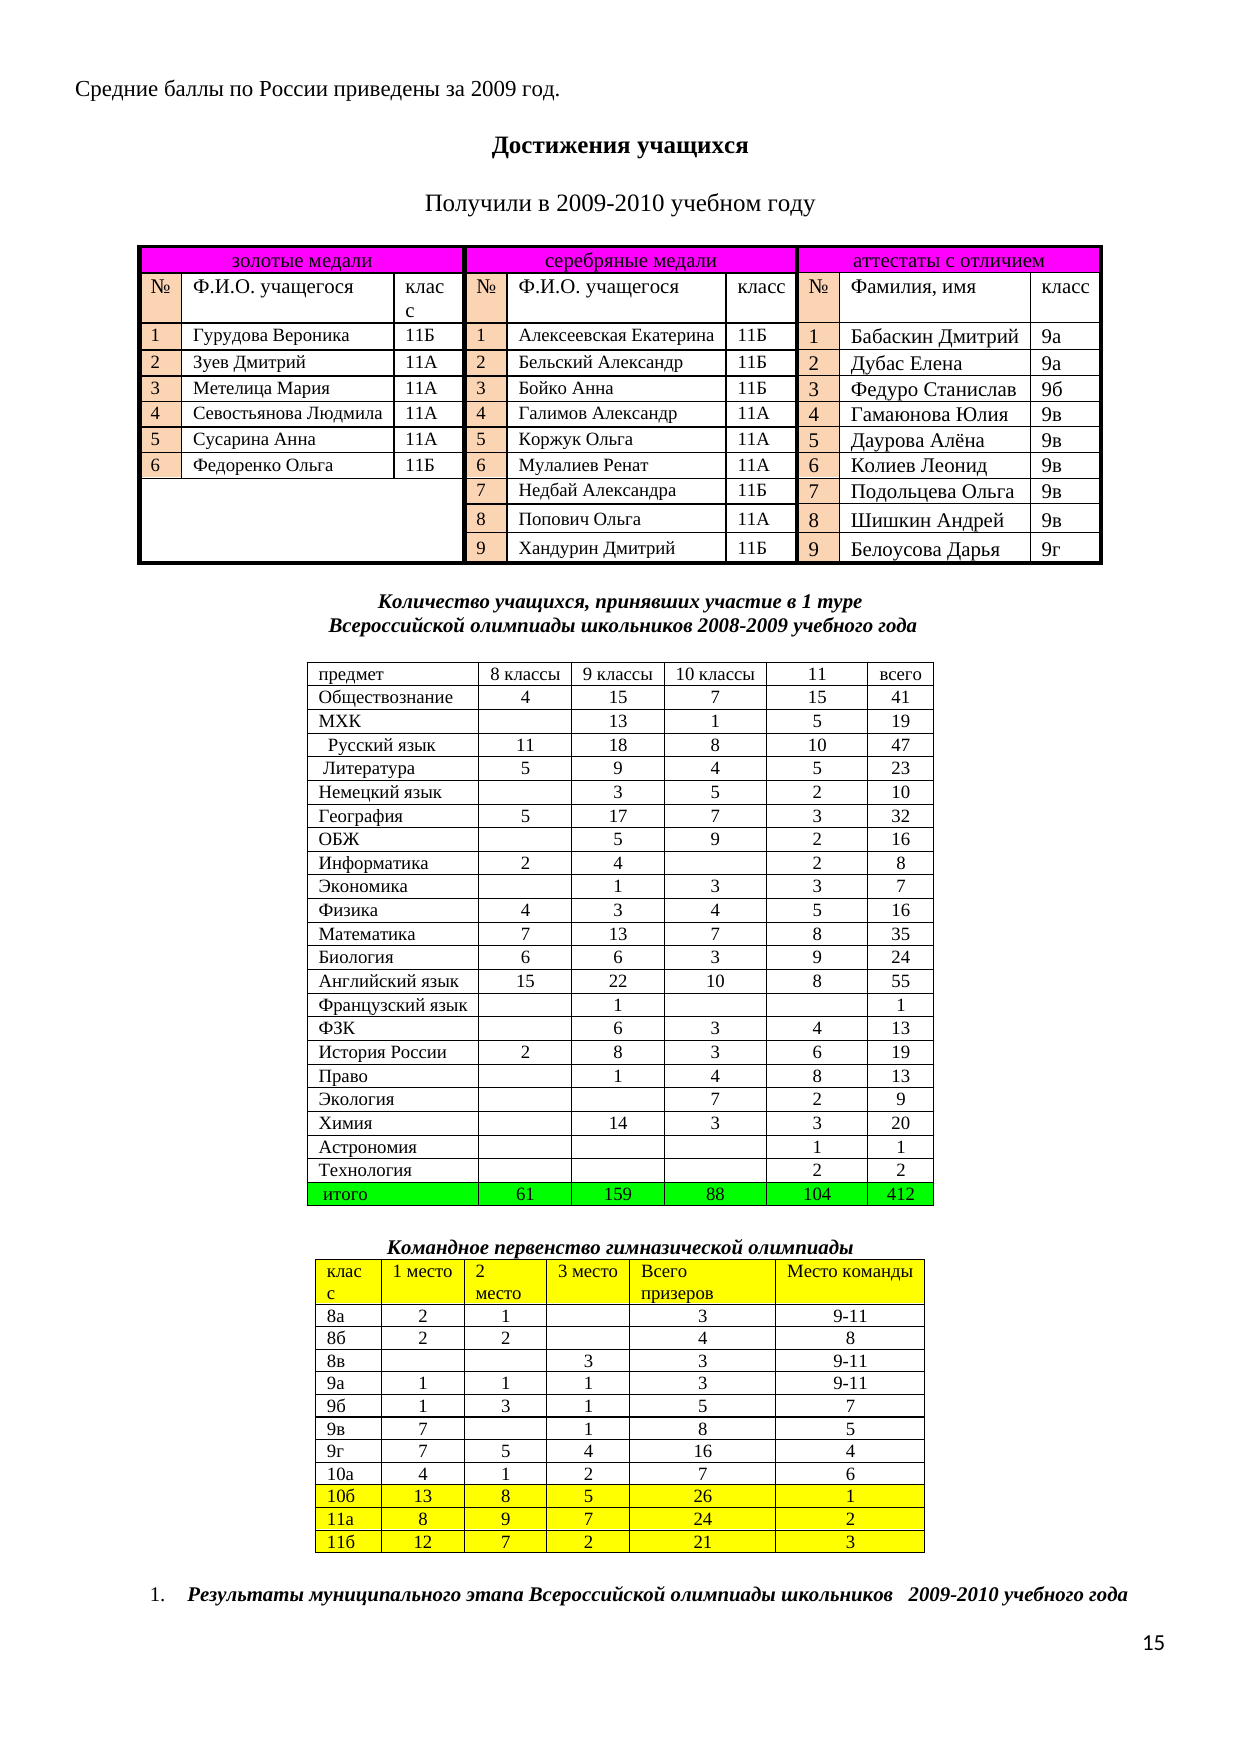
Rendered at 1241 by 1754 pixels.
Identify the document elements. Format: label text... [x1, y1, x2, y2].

text Командное первенство гимназической олимпиады [75, 1235, 1165, 1259]
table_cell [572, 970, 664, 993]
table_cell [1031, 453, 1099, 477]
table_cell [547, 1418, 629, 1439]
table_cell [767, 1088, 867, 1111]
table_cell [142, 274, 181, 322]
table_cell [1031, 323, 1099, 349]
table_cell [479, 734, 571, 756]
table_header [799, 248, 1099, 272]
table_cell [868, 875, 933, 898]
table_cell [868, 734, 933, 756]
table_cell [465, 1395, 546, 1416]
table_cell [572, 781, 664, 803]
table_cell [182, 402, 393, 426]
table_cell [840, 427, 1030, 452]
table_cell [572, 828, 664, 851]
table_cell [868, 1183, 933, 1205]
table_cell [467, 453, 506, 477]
text Средние баллы по России приведены за 2009 год. [75, 75, 1165, 101]
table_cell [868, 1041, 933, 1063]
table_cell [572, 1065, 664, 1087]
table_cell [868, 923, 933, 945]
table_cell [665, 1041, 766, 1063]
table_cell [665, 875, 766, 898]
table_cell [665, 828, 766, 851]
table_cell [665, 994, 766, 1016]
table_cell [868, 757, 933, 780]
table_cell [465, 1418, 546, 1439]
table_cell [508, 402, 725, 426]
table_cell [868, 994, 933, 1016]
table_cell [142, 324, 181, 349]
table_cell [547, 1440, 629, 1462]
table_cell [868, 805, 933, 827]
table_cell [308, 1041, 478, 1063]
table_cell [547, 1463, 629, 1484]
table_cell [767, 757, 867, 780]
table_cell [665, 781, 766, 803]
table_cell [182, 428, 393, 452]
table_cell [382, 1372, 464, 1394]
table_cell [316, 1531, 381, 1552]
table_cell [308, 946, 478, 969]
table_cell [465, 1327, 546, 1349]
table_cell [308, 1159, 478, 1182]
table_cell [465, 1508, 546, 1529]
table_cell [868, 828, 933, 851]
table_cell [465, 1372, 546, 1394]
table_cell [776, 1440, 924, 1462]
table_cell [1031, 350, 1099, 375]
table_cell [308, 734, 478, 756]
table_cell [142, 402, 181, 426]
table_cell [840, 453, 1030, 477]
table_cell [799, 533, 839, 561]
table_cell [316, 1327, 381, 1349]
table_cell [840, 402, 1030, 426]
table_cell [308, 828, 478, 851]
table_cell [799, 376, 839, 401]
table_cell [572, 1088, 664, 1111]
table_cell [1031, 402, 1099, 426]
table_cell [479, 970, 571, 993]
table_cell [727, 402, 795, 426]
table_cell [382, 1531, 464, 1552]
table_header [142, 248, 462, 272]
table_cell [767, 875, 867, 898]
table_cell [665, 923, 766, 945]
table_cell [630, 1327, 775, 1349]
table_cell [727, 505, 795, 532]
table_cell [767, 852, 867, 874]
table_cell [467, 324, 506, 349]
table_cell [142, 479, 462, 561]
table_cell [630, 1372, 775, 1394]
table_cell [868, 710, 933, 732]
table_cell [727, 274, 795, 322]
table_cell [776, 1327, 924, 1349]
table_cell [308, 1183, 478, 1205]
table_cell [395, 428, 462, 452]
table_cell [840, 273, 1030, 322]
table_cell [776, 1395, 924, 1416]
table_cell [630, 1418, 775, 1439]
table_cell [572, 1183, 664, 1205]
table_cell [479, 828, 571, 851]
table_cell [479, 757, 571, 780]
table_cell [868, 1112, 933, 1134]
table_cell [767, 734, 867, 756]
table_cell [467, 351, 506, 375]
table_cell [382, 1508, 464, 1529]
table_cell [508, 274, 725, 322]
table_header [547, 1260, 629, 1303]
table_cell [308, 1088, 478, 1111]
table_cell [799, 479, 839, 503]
text Достижения учащихся [75, 130, 1165, 159]
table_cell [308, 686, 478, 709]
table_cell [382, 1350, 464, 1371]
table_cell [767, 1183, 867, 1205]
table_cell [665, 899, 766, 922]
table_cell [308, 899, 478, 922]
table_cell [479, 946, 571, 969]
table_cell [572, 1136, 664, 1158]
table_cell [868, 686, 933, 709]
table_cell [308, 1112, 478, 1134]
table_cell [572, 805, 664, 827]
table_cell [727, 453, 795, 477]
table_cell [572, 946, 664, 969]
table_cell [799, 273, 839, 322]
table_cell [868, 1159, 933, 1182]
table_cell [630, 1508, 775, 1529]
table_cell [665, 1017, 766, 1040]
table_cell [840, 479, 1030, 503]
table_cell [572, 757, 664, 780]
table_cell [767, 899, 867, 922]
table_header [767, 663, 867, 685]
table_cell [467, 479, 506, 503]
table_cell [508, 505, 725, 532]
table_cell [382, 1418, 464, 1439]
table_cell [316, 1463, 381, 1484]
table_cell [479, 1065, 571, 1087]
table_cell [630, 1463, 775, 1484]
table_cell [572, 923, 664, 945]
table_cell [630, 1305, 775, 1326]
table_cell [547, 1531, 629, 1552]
text Всероссийской олимпиады школьников 2008-2009 учебного года [75, 613, 1165, 637]
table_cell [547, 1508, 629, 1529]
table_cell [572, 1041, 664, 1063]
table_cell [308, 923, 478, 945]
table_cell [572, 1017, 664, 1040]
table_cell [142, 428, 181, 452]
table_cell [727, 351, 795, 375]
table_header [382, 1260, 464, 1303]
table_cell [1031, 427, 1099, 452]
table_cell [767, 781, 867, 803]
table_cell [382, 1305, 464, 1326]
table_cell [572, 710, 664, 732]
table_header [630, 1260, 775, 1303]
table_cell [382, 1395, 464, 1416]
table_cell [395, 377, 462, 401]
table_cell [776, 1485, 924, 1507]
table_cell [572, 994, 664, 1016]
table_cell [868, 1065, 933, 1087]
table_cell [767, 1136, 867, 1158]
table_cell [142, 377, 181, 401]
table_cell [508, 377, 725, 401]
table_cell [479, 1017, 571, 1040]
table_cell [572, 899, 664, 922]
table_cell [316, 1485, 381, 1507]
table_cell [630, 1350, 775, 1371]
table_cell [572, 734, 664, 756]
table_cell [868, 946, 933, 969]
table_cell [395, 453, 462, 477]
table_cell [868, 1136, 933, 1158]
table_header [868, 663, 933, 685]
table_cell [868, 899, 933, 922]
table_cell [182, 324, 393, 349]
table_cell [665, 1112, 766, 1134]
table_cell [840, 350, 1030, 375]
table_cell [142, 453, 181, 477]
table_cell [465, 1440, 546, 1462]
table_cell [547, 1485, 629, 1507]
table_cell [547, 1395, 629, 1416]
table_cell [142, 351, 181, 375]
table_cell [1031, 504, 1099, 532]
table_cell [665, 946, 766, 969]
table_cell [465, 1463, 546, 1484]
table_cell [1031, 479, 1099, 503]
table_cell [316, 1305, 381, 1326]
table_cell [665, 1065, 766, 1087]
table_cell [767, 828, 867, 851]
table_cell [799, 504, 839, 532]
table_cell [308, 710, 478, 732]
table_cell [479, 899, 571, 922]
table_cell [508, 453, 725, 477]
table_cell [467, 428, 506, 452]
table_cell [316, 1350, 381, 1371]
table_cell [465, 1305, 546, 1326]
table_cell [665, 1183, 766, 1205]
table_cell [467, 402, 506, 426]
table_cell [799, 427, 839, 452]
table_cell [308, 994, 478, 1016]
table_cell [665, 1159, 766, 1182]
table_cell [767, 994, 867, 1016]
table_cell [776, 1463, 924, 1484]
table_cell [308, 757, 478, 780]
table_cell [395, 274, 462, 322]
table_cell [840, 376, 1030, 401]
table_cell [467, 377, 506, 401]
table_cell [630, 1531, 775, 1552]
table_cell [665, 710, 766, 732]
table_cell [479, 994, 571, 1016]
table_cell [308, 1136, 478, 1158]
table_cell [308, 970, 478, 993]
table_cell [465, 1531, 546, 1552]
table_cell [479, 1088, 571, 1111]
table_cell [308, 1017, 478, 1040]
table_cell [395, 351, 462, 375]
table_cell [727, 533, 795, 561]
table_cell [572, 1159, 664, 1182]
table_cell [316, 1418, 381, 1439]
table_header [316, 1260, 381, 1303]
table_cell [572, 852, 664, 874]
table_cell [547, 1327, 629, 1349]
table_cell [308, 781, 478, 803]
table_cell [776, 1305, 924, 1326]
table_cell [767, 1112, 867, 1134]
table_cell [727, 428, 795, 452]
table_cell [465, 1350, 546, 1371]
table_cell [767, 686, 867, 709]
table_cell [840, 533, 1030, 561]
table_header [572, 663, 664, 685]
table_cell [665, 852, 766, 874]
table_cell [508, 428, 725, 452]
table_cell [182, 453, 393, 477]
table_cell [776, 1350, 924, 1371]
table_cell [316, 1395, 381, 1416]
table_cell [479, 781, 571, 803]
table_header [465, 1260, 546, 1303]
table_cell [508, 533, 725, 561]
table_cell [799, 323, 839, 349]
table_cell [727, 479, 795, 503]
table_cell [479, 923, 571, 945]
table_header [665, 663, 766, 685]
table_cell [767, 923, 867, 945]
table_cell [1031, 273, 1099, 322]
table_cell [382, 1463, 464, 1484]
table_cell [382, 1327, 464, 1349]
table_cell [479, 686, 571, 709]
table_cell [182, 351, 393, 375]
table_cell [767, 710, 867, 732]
text Количество учащихся, принявших участие в 1 туре [75, 589, 1165, 613]
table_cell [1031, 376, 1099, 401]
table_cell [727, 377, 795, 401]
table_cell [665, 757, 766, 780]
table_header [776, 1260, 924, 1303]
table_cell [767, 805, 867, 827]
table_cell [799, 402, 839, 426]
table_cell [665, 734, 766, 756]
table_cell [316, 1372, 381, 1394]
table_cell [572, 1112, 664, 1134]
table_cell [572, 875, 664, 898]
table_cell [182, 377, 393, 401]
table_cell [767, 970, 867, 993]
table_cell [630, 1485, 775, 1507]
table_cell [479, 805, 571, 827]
text Получили в 2009-2010 учебном году [75, 188, 1165, 216]
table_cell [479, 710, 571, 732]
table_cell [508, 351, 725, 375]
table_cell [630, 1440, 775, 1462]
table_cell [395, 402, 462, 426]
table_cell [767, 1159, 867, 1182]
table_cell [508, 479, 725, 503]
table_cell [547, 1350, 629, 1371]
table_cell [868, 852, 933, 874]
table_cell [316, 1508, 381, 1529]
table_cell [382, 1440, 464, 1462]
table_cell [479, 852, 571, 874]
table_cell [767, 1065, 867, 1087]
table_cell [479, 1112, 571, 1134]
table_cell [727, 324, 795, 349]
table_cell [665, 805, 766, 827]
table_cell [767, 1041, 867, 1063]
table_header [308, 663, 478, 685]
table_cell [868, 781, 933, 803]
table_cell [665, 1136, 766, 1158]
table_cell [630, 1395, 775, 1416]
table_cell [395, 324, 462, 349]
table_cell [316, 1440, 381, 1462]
list Результаты муниципального этапа Всероссийской олимпиады школьников 2009-2010 учебного года [112, 1582, 1165, 1606]
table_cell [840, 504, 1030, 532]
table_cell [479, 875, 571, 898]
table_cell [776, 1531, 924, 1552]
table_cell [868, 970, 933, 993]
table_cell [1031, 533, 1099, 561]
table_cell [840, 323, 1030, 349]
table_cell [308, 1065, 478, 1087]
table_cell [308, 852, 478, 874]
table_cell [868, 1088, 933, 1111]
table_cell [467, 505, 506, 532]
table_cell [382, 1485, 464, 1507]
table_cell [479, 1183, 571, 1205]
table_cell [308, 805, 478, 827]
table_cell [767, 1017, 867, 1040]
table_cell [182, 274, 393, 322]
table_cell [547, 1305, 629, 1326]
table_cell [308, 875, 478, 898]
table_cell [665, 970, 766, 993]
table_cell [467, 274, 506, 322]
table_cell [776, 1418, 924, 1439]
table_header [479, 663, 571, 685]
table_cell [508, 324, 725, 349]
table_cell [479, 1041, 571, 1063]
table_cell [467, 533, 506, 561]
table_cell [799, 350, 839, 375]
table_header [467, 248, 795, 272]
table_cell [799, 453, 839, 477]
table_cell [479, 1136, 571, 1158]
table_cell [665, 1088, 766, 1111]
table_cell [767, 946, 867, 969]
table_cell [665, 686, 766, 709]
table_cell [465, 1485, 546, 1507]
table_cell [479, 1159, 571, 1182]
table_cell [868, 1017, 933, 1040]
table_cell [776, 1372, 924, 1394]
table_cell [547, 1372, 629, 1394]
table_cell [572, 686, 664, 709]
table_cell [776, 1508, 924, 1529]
